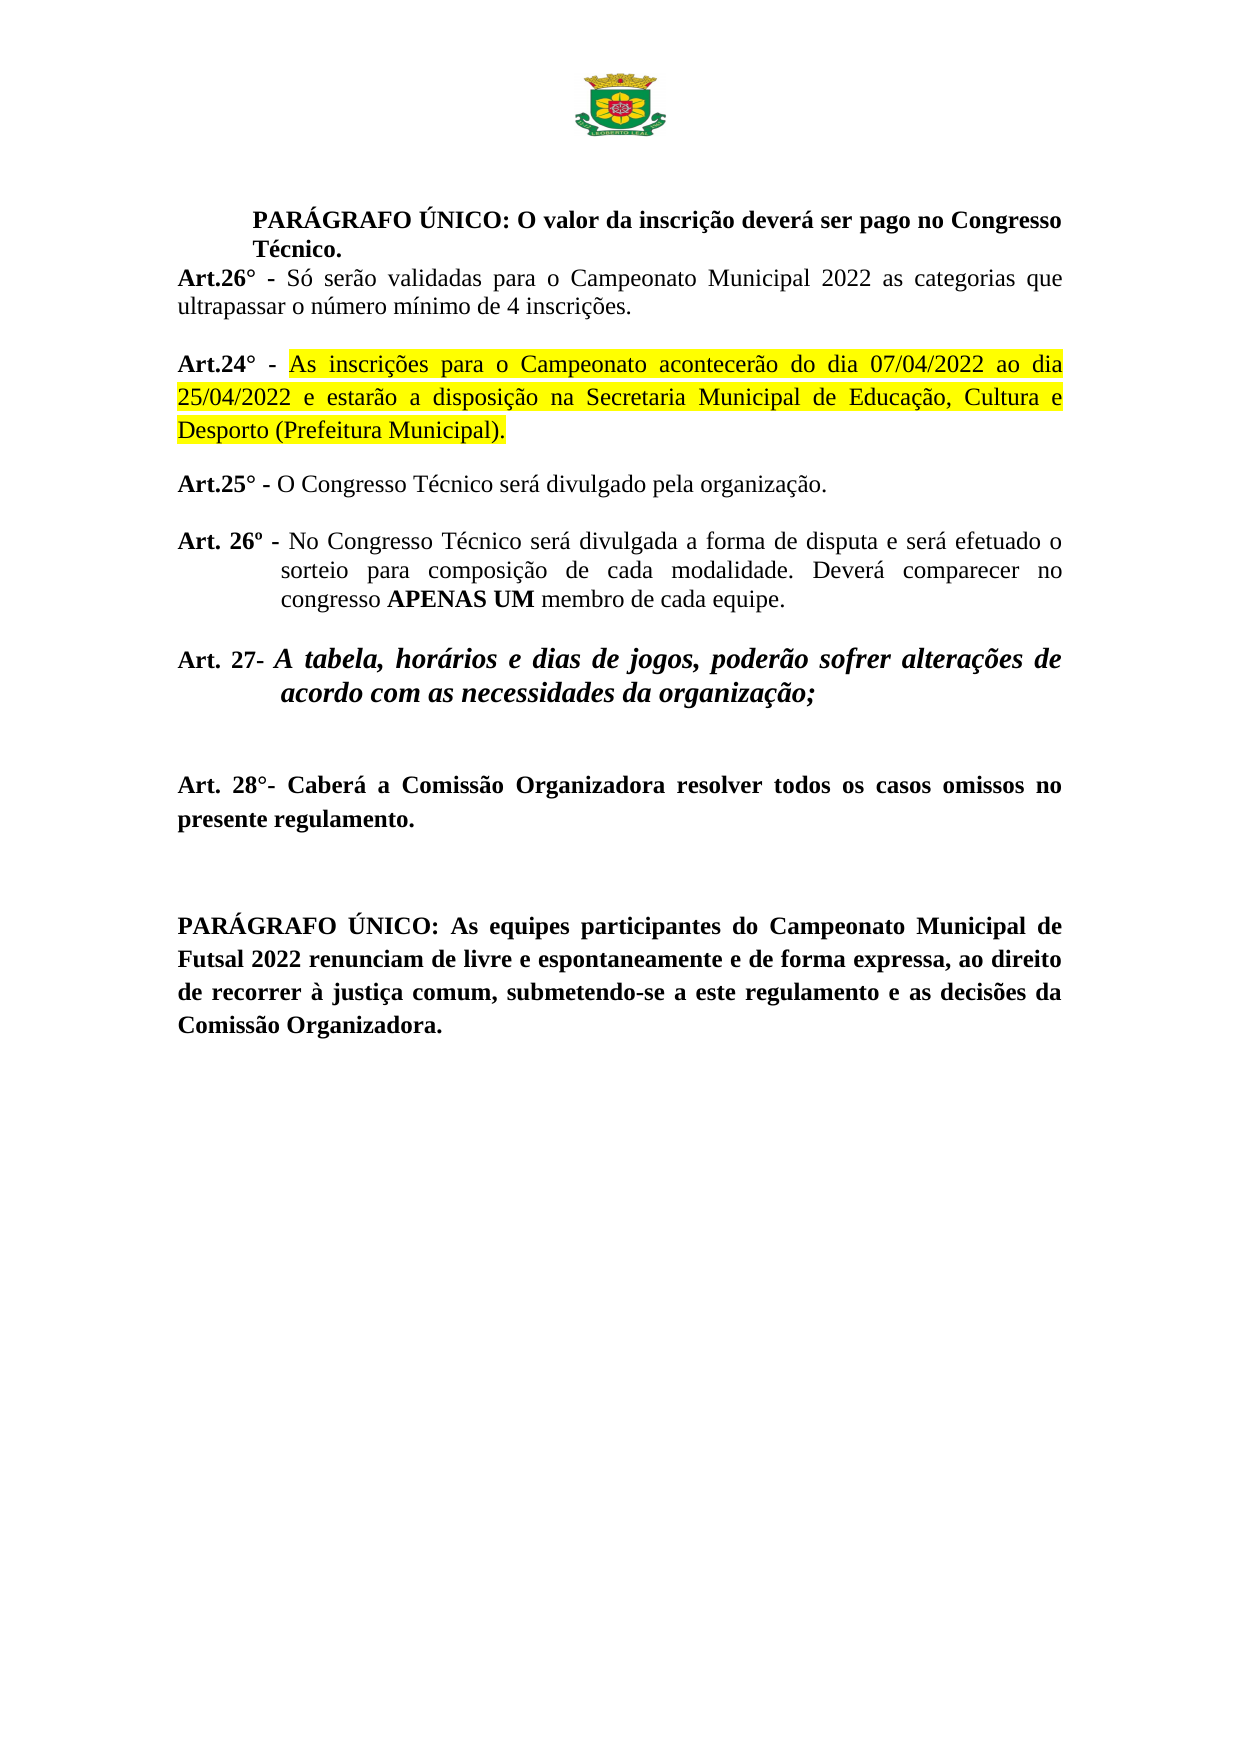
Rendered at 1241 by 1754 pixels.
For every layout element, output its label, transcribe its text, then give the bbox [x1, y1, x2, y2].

text Art.24° - As inscrições para o Campeonato acontecerão do dia 07/04/2022 ao dia 25/04/2022 e estarão a disposição na Secretaria Municipal de Educação, Cultura e Desporto (Prefeitura Municipal). [177, 349, 1063, 382]
subtitle Art. 26º - No Congresso Técnico será divulgada a forma de disputa e será efetuado o sorteio para composição de cada modalidade. Deverá comparecer no congresso APENAS UM membro de cada equipe. [177, 526, 1063, 612]
text Art.24° - As inscrições para o Campeonato acontecerão do dia 07/04/2022 ao dia 25/04/2022 e estarão a disposição na Secretaria Municipal de Educação, Cultura e Desporto (Prefeitura Municipal). [177, 411, 1063, 444]
subtitle Art.25° - O Congresso Técnico será divulgado pela organização. [177, 469, 1063, 497]
text Art.26° - Só serão validadas para o Campeonato Municipal 2022 as categorias que ultrapassar o número mínimo de 4 inscrições. [177, 263, 1063, 320]
subtitle Art. 27- A tabela, horários e dias de jogos, poderão sofrer alterações de acordo com as necessidades da organização; [177, 641, 1063, 708]
picture [574, 73, 667, 137]
text Art. 28°- Caberá a Comissão Organizadora resolver todos os casos omissos no presente regulamento. [177, 771, 1063, 832]
text PARÁGRAFO ÚNICO: As equipes participantes do Campeonato Municipal de Futsal 2022 renunciam de livre e espontaneamente e de forma expressa, ao direito de recorrer à justiça comum, submetendo-se a este regulamento e as decisões da Comissão Organizadora. [177, 911, 1063, 1039]
list PARÁGRAFO ÚNICO: O valor da inscrição deverá ser pago no Congresso Técnico. [252, 205, 1063, 263]
